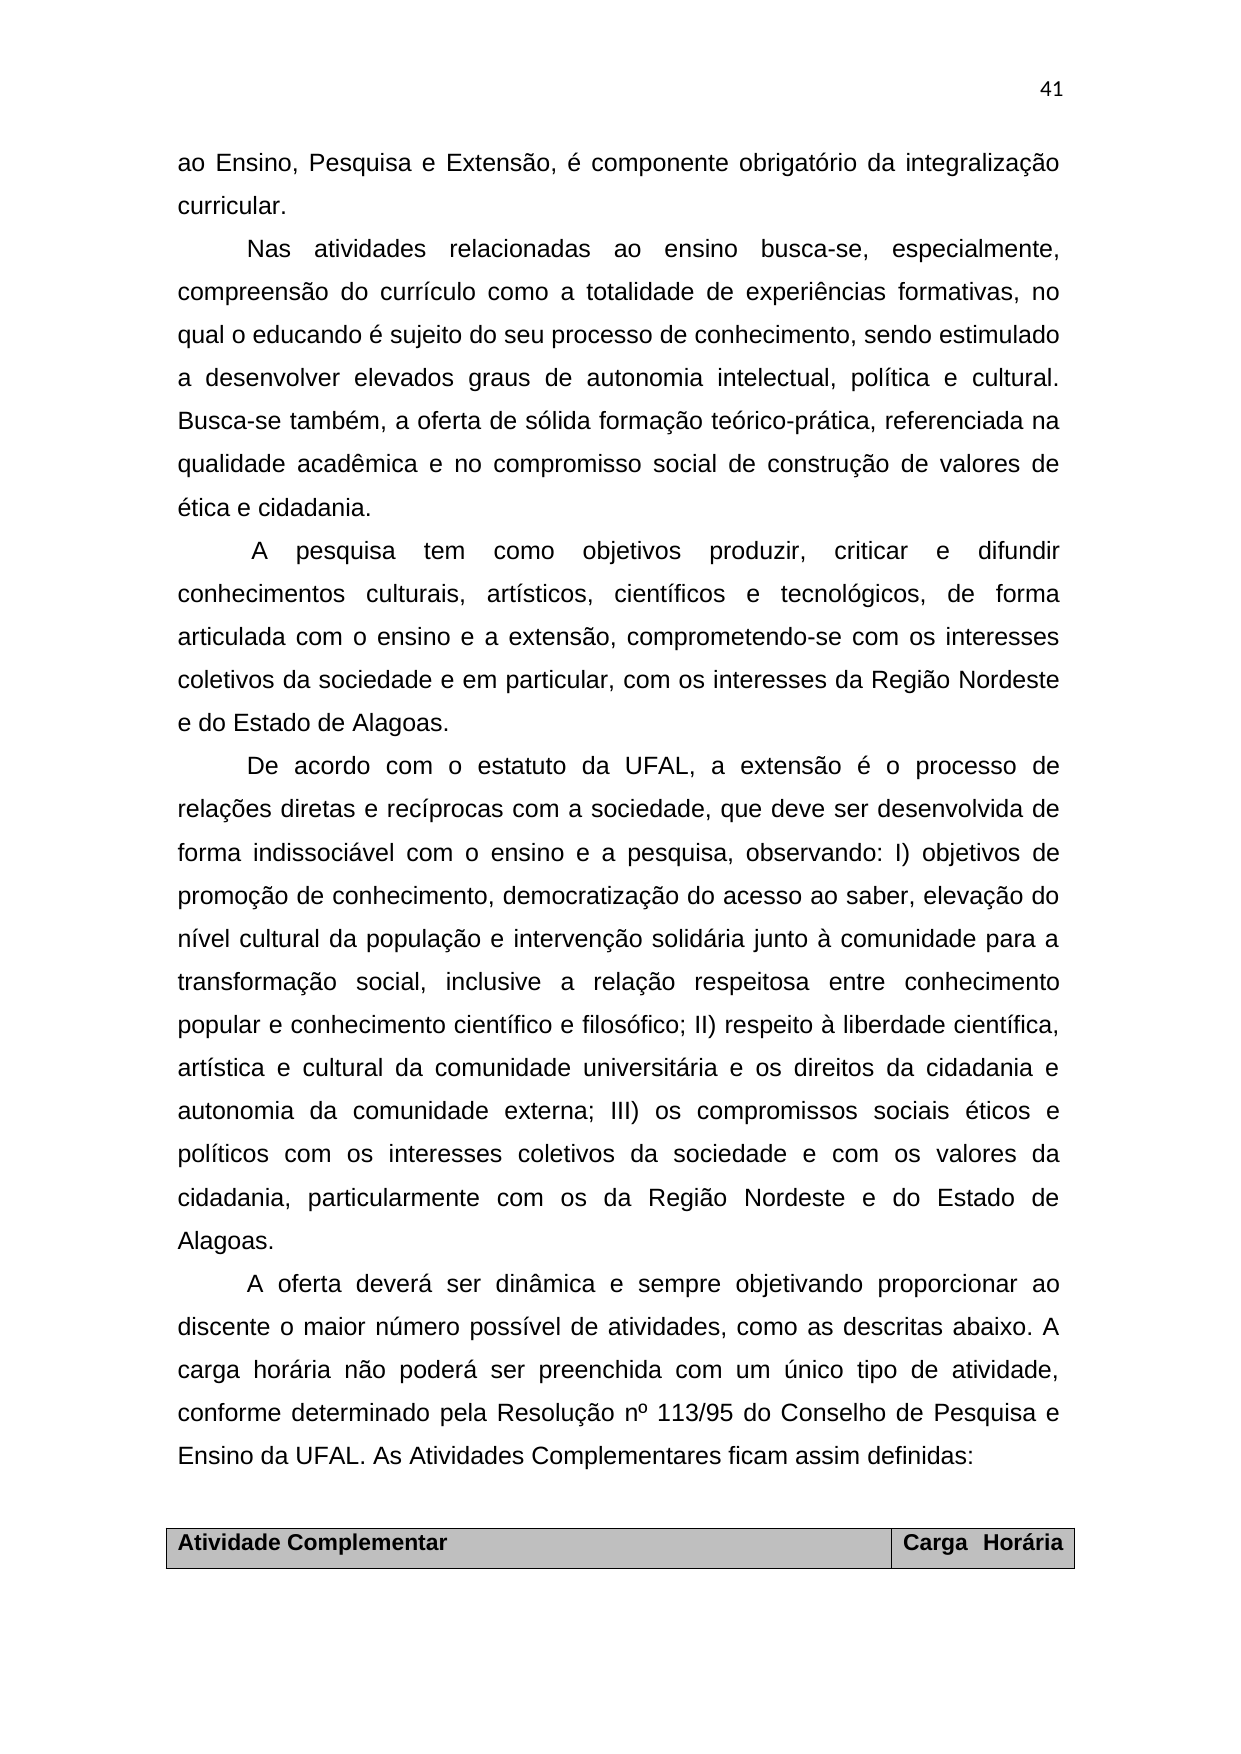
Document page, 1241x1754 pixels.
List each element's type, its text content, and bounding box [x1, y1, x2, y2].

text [177, 148, 1061, 219]
text Nas atividades relacionadas ao ensino busca-se, especialmente, compreensão do currículo como a totalidade de experiências formativas, no qual o educando é sujeito do seu processo de conhecimento, sendo estimulado a desenvolver elevados graus de autonomia intelectual, política e cultural. Busca-se também, a oferta de sólida formação teórico-prática, referenciada na qualidade acadêmica e no compromisso social de construção de valores de ética e cidadania. [177, 234, 1061, 521]
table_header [892, 1529, 1074, 1568]
text A pesquisa tem como objetivos produzir, criticar e difundir conhecimentos culturais, artísticos, científicos e tecnológicos, de forma articulada com o ensino e a extensão, comprometendo-se com os interesses coletivos da sociedade e em particular, com os interesses da Região Nordeste e do Estado de Alagoas. [177, 536, 1061, 737]
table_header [167, 1529, 891, 1568]
text De acordo com o estatuto da UFAL, a extensão é o processo de relações diretas e recíprocas com a sociedade, que deve ser desenvolvida de forma indissociável com o ensino e a pesquisa, observando: I) objetivos de promoção de conhecimento, democratização do acesso ao saber, elevação do nível cultural da população e intervenção solidária junto à comunidade para a transformação social, inclusive a relação respeitosa entre conhecimento popular e conhecimento científico e filosófico; II) respeito à liberdade científica, artística e cultural da comunidade universitária e os direitos da cidadania e autonomia da comunidade externa; III) os compromissos sociais éticos e políticos com os interesses coletivos da sociedade e com os valores da cidadania, particularmente com os da Região Nordeste e do Estado de Alagoas. [177, 751, 1061, 1254]
text A oferta deverá ser dinâmica e sempre objetivando proporcionar ao discente o maior número possível de atividades, como as descritas abaixo. A carga horária não poderá ser preenchida com um único tipo de atividade, conforme determinado pela Resolução nº 113/95 do Conselho de Pesquisa e Ensino da UFAL. As Atividades Complementares ficam assim definidas: [177, 1269, 1061, 1470]
